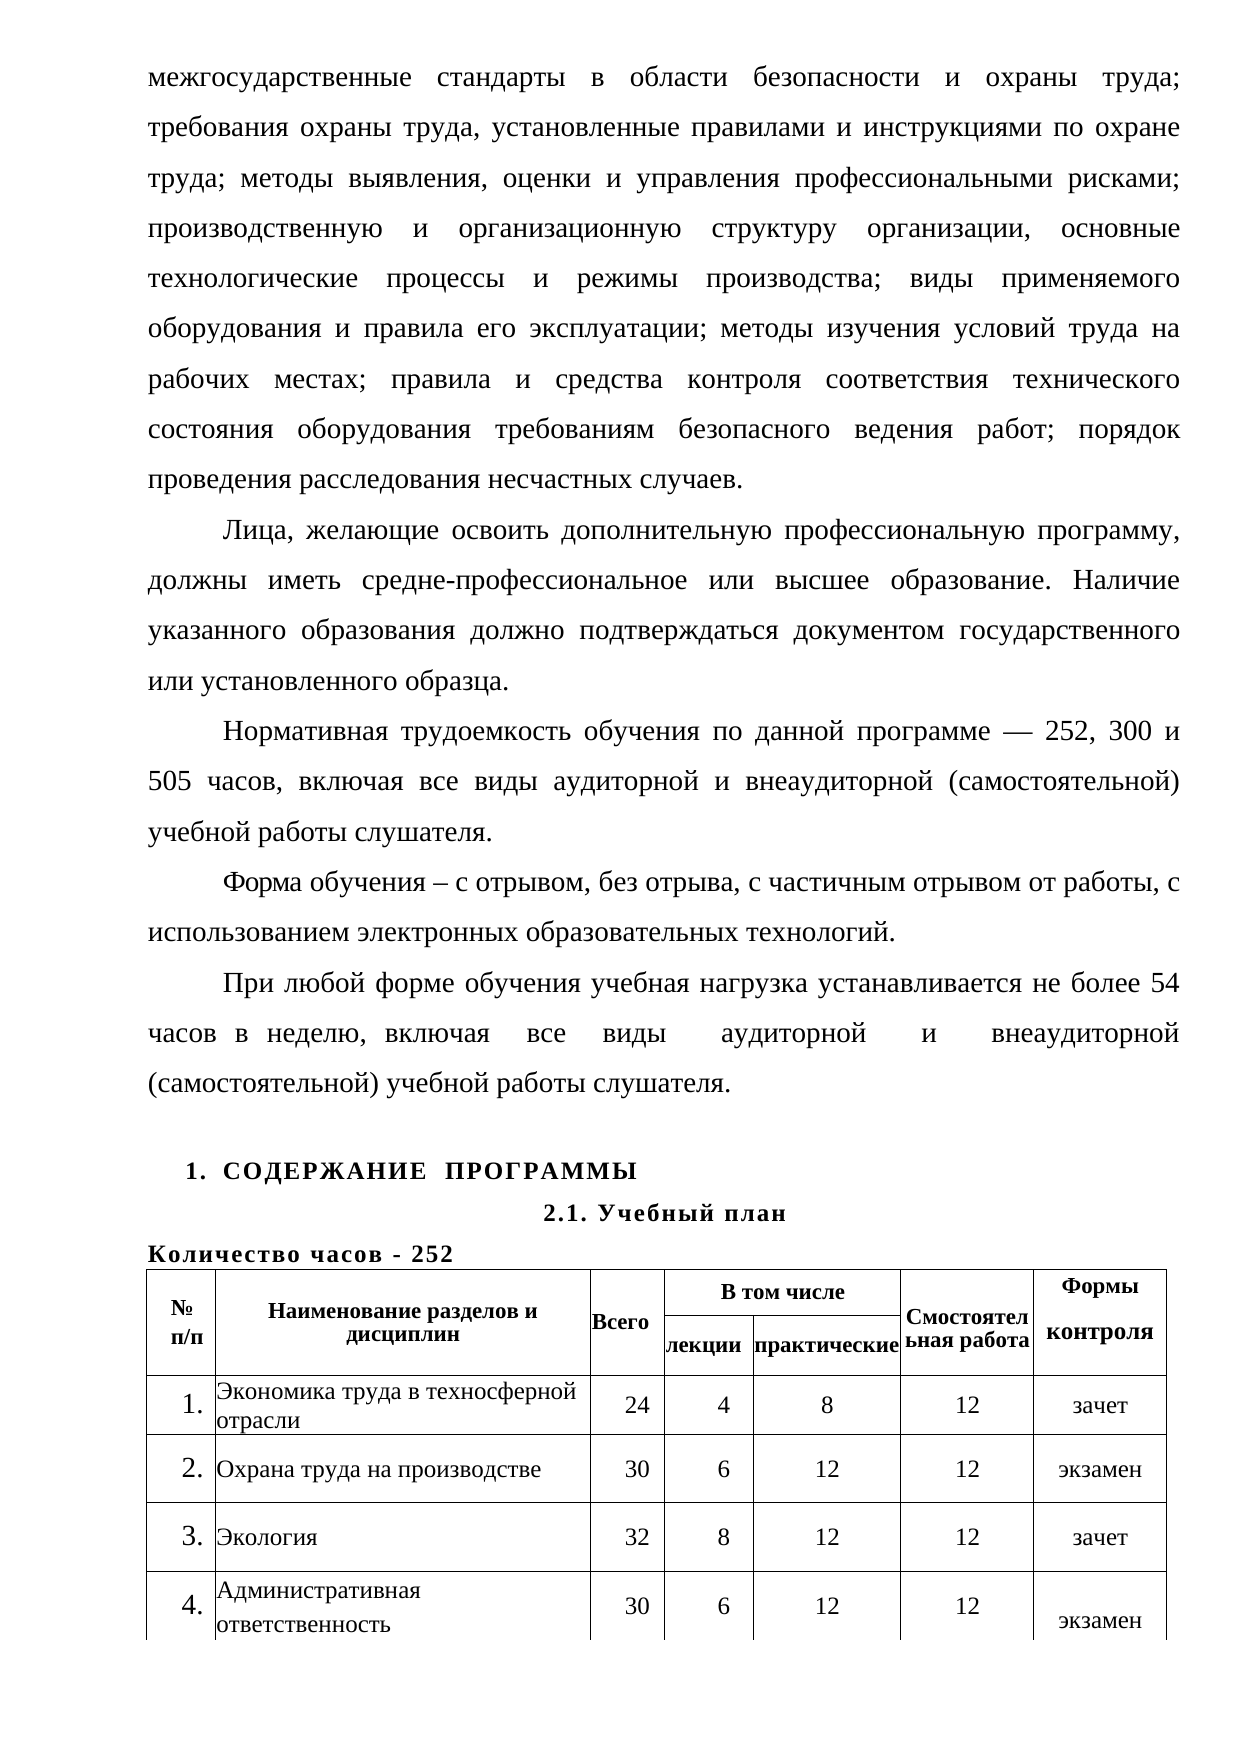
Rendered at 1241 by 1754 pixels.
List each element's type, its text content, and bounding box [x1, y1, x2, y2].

text Форма обучения – с отрывом, без отрыва, с частичным отрывом от работы, с использованием электронных образовательных технологий. [148, 864, 1181, 948]
table_header Смостоятельная работа [901, 1270, 1033, 1375]
table_header Формы [1034, 1270, 1166, 1315]
table_cell зачет [1034, 1503, 1166, 1571]
table_cell 1. [147, 1376, 215, 1433]
table_cell 12 [901, 1503, 1033, 1571]
text Количество часов - 252 [148, 1236, 583, 1269]
table_cell 12 [754, 1503, 900, 1571]
table_cell 12 [901, 1435, 1033, 1502]
table_cell 24 [591, 1376, 664, 1433]
table_cell практические [754, 1316, 900, 1375]
table_cell 8 [665, 1503, 753, 1571]
table_header Наименование разделов и дисциплин [216, 1270, 590, 1375]
table_cell 30 [591, 1435, 664, 1502]
table_cell 32 [591, 1503, 664, 1571]
table_cell 2. [147, 1435, 215, 1502]
table_header № п/п [147, 1270, 215, 1375]
table_cell 12 [901, 1376, 1033, 1433]
table_cell 6 [665, 1435, 753, 1502]
table_cell зачет [1034, 1376, 1166, 1433]
table_cell контроля [1034, 1315, 1166, 1375]
table_cell Экология [216, 1503, 590, 1571]
table_cell Административная ответственность [216, 1572, 590, 1639]
table_cell экзамен [1034, 1435, 1166, 1502]
table_cell лекции [665, 1316, 753, 1375]
table_cell экзамен [1034, 1572, 1166, 1639]
text Лица, желающие освоить дополнительную профессиональную программу, должны иметь средне-профессиональное или высшее образование. Наличие указанного образования должно подтверждаться документом государственного или установленного образца. [148, 512, 1181, 696]
table_cell 6 [665, 1572, 753, 1639]
text При любой форме обучения учебная нагрузка устанавливается не более 54 часов в неделю, включая все виды аудиторной и внеаудиторной (самостоятельной) учебной работы слушателя. [148, 965, 1181, 1099]
table_cell Экономика труда в техносферной отрасли [216, 1376, 590, 1433]
text 2.1. Учебный план [148, 1194, 1181, 1228]
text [148, 59, 1181, 495]
list СОДЕРЖАНИЕ ПРОГРАММЫ [185, 1153, 1181, 1186]
table_cell Охрана труда на производстве [216, 1435, 590, 1502]
table_header Всего [591, 1270, 664, 1375]
table_cell 4. [147, 1572, 215, 1639]
table_cell 12 [754, 1435, 900, 1502]
table_header В том числе [665, 1270, 900, 1315]
table_cell 3. [147, 1503, 215, 1571]
table_cell 8 [754, 1376, 900, 1433]
table_cell 12 [901, 1572, 1033, 1639]
table_cell 4 [665, 1376, 753, 1433]
text Нормативная трудоемкость обучения по данной программе — 252, 300 и 505 часов, включая все виды аудиторной и внеаудиторной (самостоятельной) учебной работы слушателя. [148, 713, 1181, 847]
table_cell 30 [591, 1572, 664, 1639]
table_cell 12 [754, 1572, 900, 1639]
